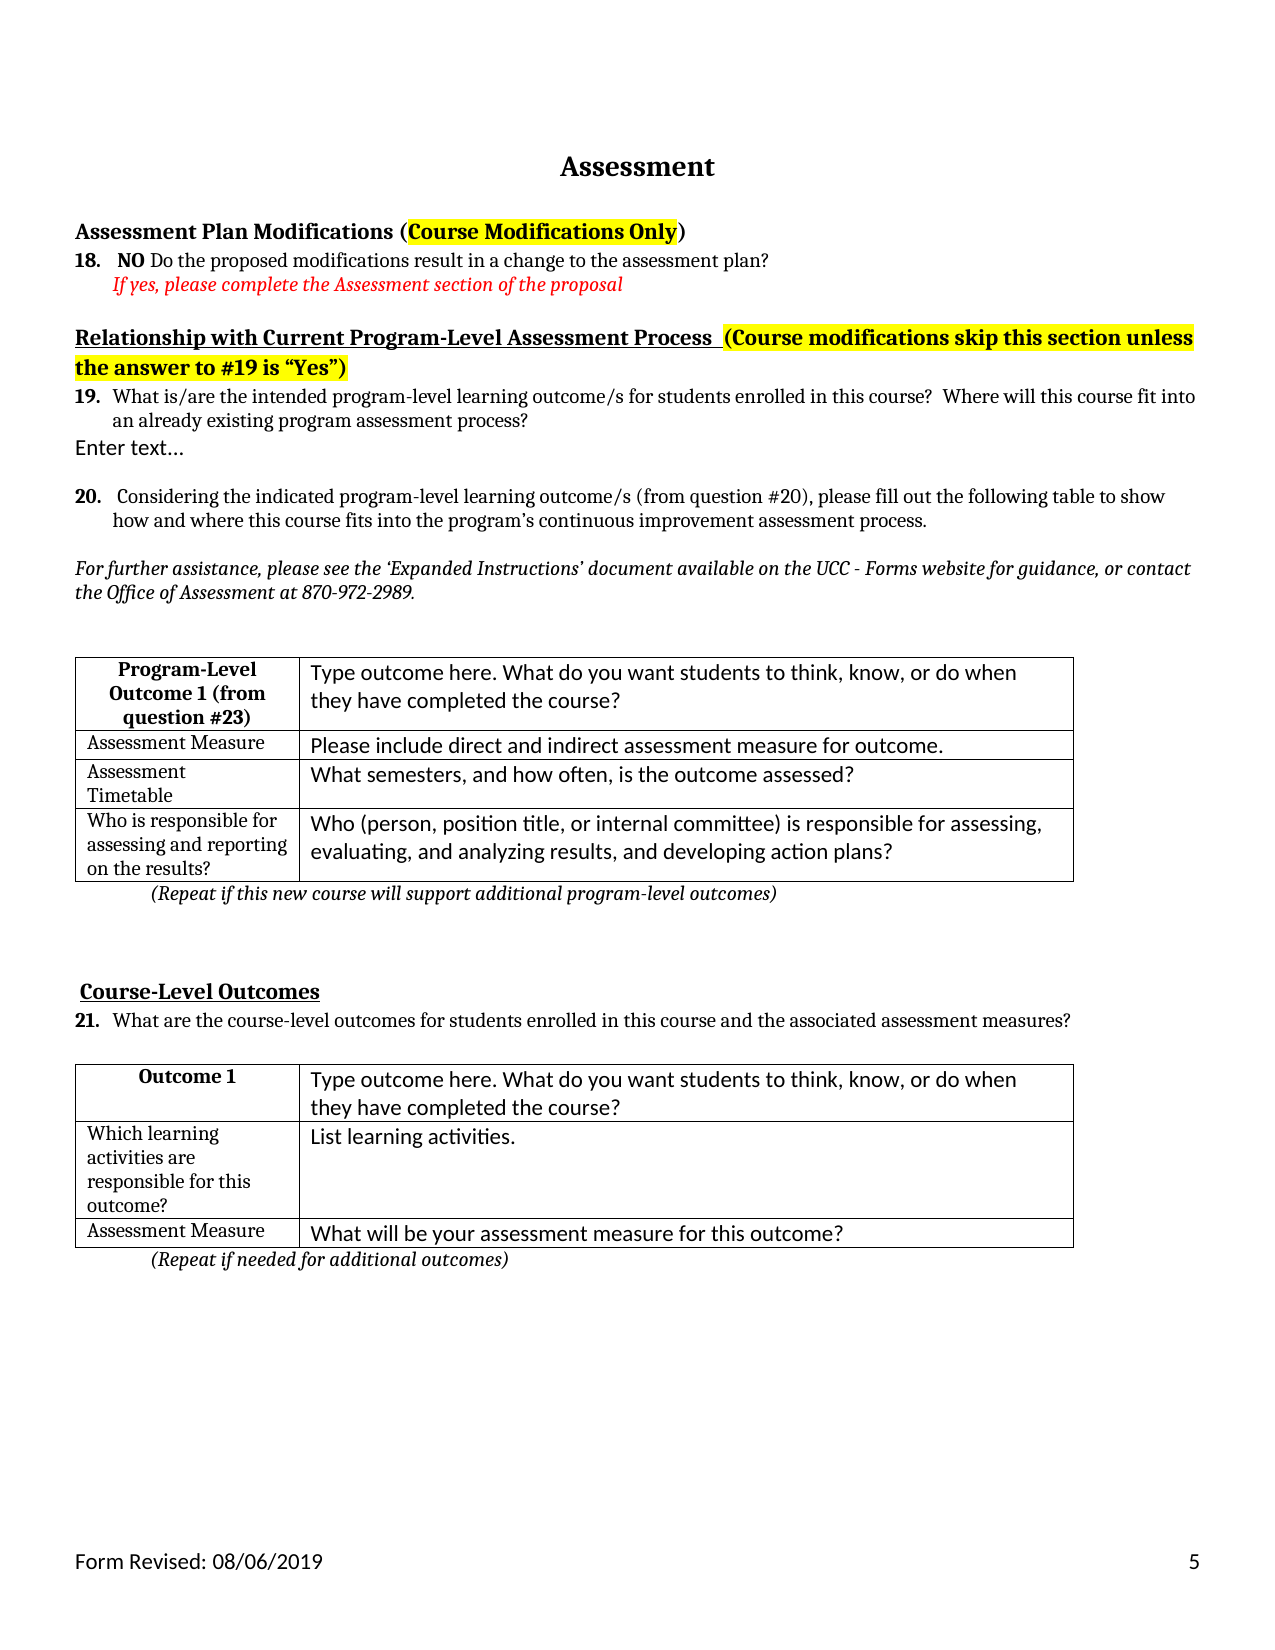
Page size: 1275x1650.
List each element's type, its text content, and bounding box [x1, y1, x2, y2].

table_header Outcome 1 [76, 1065, 299, 1121]
text If yes, please complete the Assessment section of the proposal [75, 273, 1200, 297]
table_cell Assessment Measure [76, 731, 299, 759]
list Do the proposed modifications result in a change to the assessment plan? [75, 249, 1200, 273]
table_header Program-Level Outcome 1 (from question #23) [76, 658, 299, 730]
table_cell Which learning activities are responsible for this outcome? [76, 1122, 299, 1218]
text Relationship with Current Program-Level Assessment Process (Course modifications skip this section unless the answer to #19 is “Yes”) [75, 324, 1200, 381]
text Assessment Plan Modifications (Course Modifications Only) [677, 219, 1200, 245]
table_cell Assessment Measure [76, 1219, 299, 1247]
list What are the course-level outcomes for students enrolled in this course and the associated assessment measures? [75, 1009, 1200, 1033]
text Assessment [75, 150, 1200, 183]
text (Repeat if needed for additional outcomes) [75, 1248, 1200, 1272]
text Assessment Plan Modifications (Course Modifications Only) [75, 219, 408, 245]
text For further assistance, please see the ‘Expanded Instructions’ document available on the UCC - Forms website for guidance, or contact the Office of Assessment at 870-972-2989. [75, 557, 1200, 604]
table_cell [300, 731, 1073, 759]
list Considering the indicated program-level learning outcome/s (from question #20), please fill out the following table to show how and where this course fits into the program’s continuous improvement assessment process. [75, 485, 1200, 533]
table_cell Who is responsible for assessing and reporting on the results? [76, 809, 299, 881]
text (Repeat if this new course will support additional program-level outcomes) [75, 882, 1200, 906]
table_cell [300, 1219, 1073, 1247]
text Course-Level Outcomes [75, 978, 1200, 1005]
table_cell Assessment Timetable [76, 760, 299, 808]
list What is/are the intended program-level learning outcome/s for students enrolled in this course? Where will this course fit into an already existing program assessment process? [75, 385, 1200, 433]
